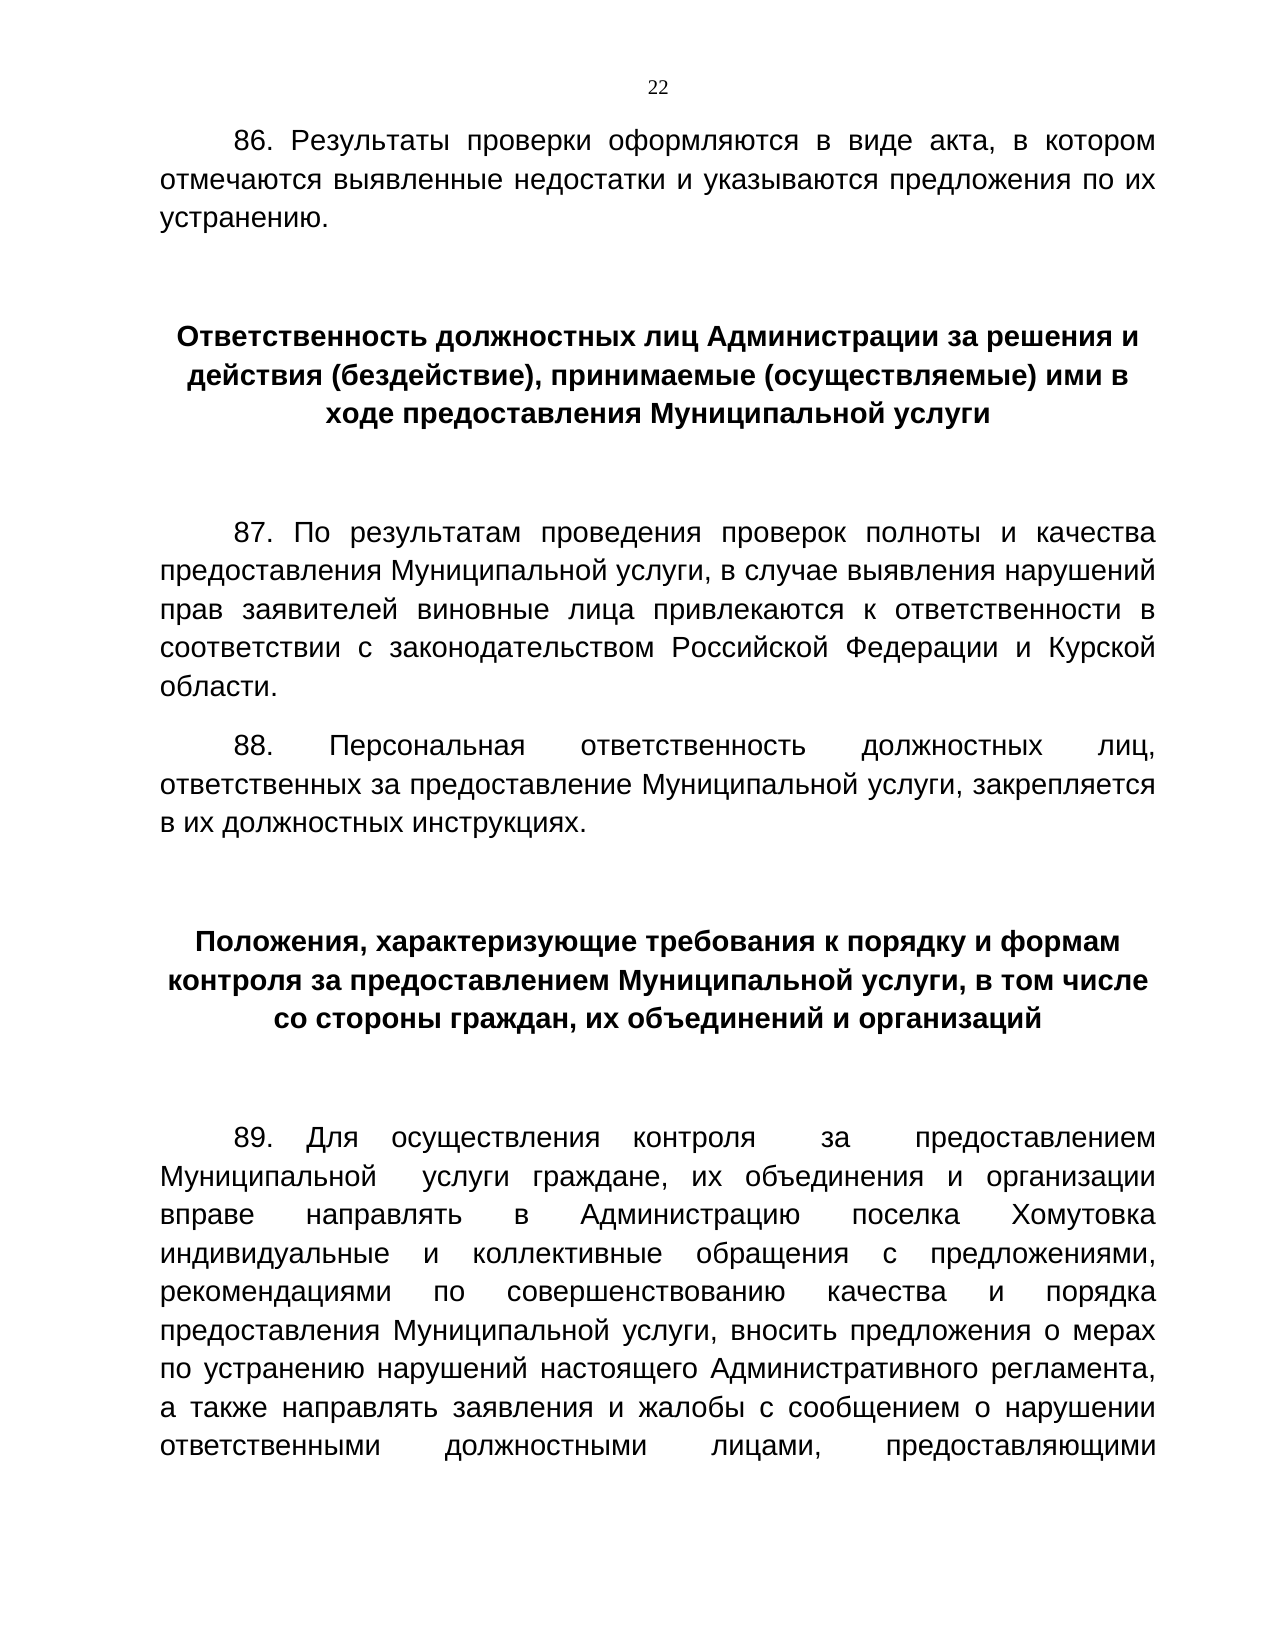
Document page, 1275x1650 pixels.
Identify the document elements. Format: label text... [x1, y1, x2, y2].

text 87. По результатам проведения проверок полноты и качества предоставления Муниципальной услуги, в случае выявления нарушений прав заявителей виновные лица привлекаются к ответственности в соответствии с законодательством Российской Федерации и Курской области. [159, 515, 1157, 702]
text Ответственность должностных лиц Администрации за решения и действия (бездействие), принимаемые (осуществляемые) ими в ходе предоставления Муниципальной услуги [159, 319, 1157, 429]
text 86. Результаты проверки оформляются в виде акта, в котором отмечаются выявленные недостатки и указываются предложения по их устранению. [159, 123, 1157, 234]
text Положения, характеризующие требования к порядку и формам контроля за предоставлением Муниципальной услуги, в том числе со стороны граждан, их объединений и организаций [159, 924, 1157, 1035]
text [159, 1120, 1157, 1462]
text 88. Персональная ответственность должностных лиц, ответственных за предоставление Муниципальной услуги, закрепляется в их должностных инструкциях. [159, 728, 1157, 839]
